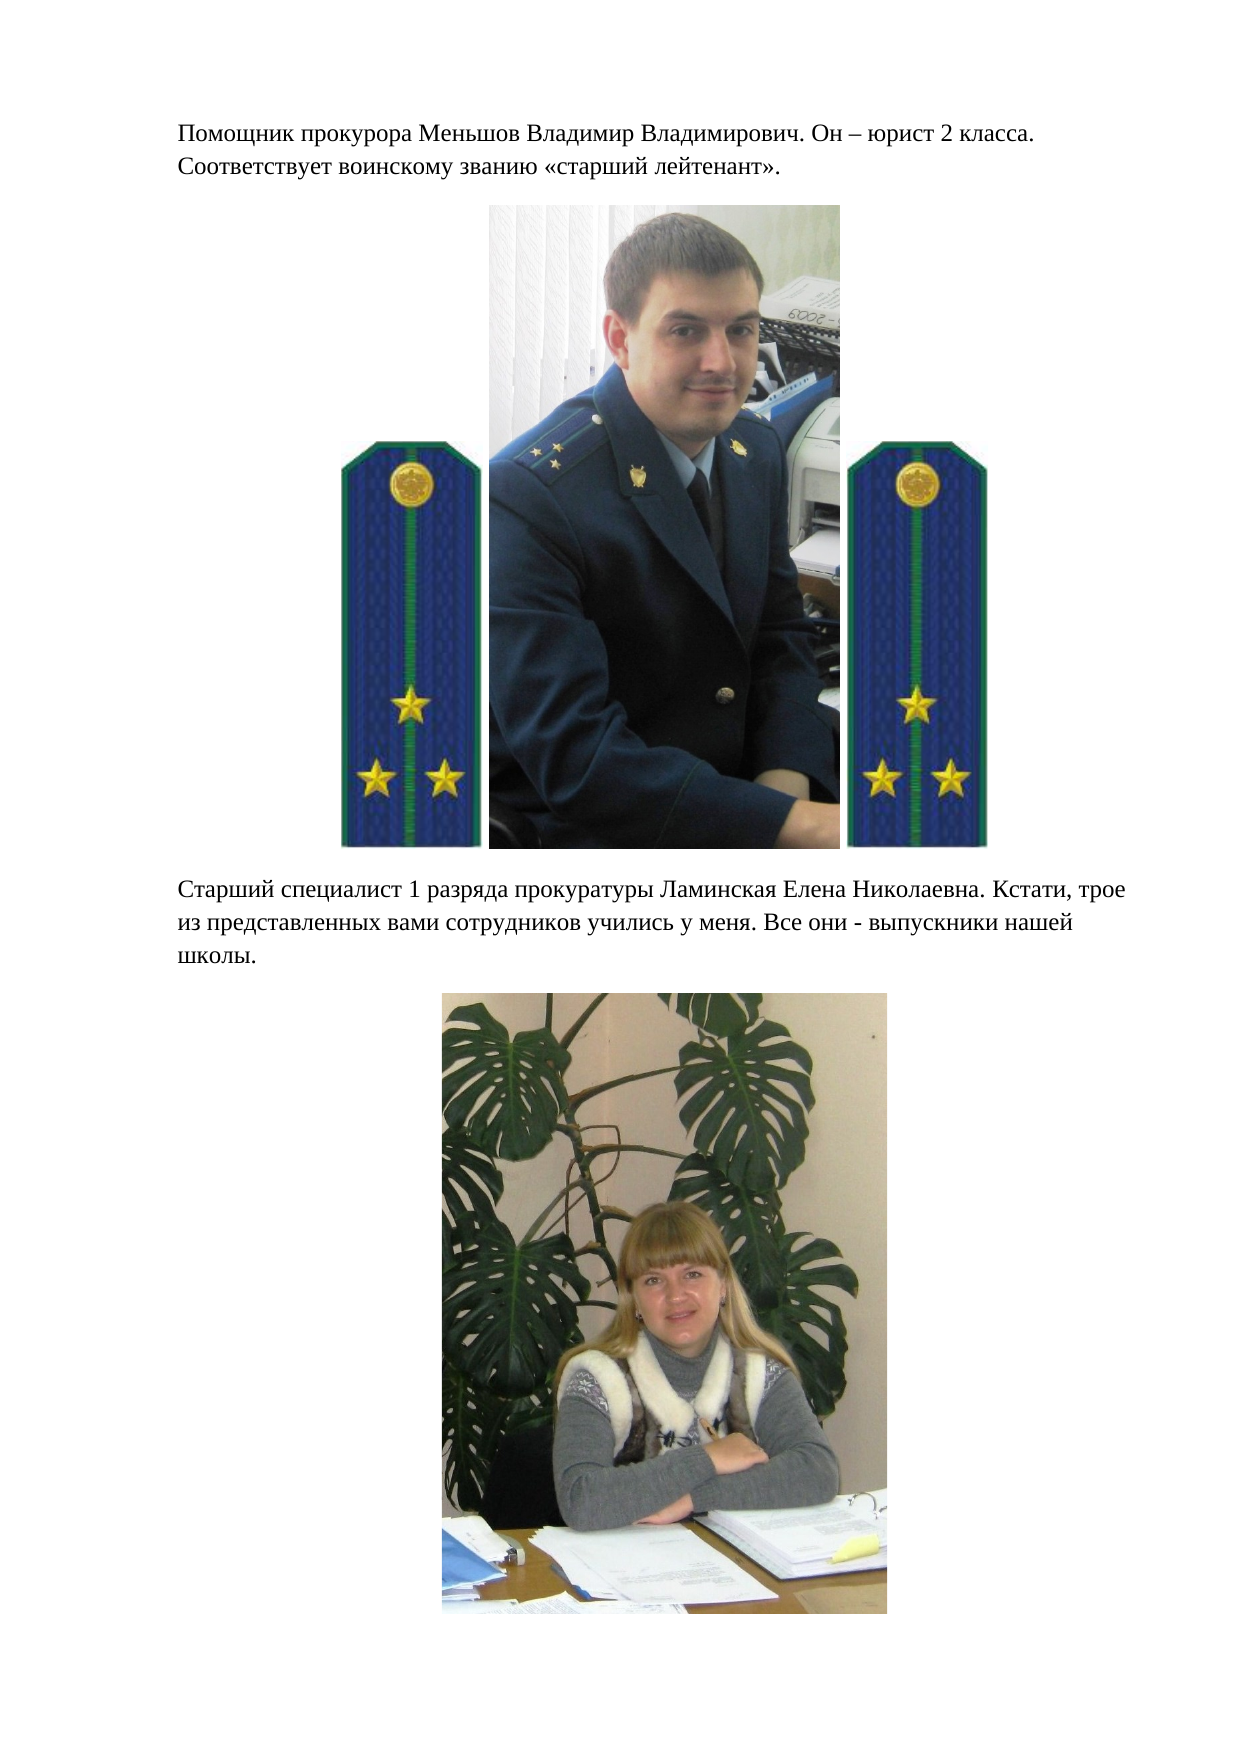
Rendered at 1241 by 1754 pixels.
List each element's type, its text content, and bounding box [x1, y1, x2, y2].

text Помощник прокурора Меньшов Владимир Владимирович. Он – юрист 2 класса. Соответствует воинскому званию «старший лейтенант». [177, 118, 1152, 180]
picture [846, 441, 989, 849]
picture [340, 441, 483, 849]
picture [441, 993, 888, 1614]
text Старший специалист 1 разряда прокуратуры Ламинская Елена Николаевна. Кстати, трое из представленных вами сотрудников учились у меня. Все они - выпускники нашей школы. [177, 874, 1152, 969]
picture [489, 205, 840, 849]
